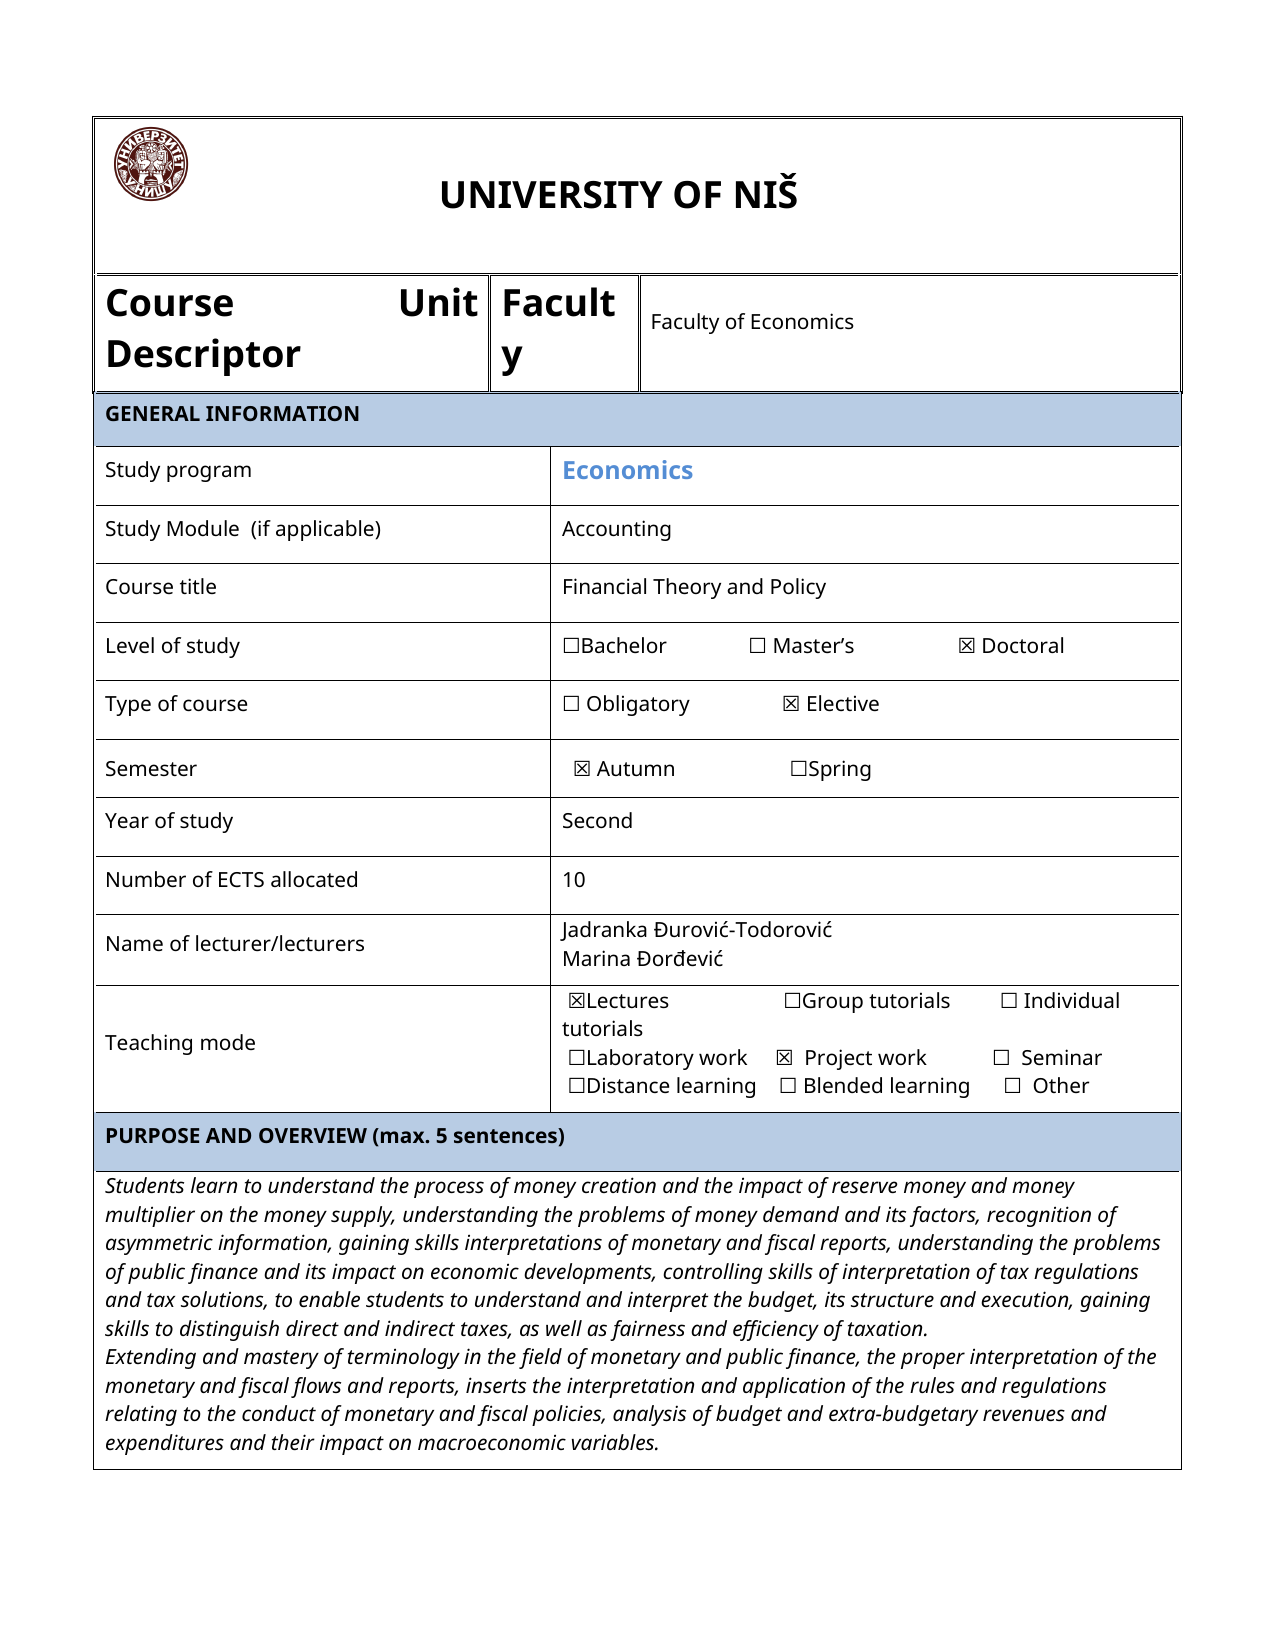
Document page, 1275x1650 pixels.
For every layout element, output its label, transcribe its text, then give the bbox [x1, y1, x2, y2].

table_cell 10 [551, 856, 1181, 914]
table_cell Type of course [94, 680, 550, 739]
table_cell Second [551, 797, 1181, 856]
table_cell Year of study [94, 797, 550, 856]
table_cell Accounting [551, 505, 1181, 563]
table_cell Name of lecturer/lecturers [94, 914, 550, 985]
table_cell Study program [94, 446, 550, 504]
table_cell Number of ECTS allocated [94, 856, 550, 914]
table_header UNIVERSITY OF NIŠ [95, 119, 1180, 273]
table_cell Faculty of Economics [639, 273, 1181, 391]
table_cell Financial Theory and Policy [551, 563, 1181, 622]
table_cell Teaching mode [94, 985, 550, 1112]
table_cell Semester [94, 739, 550, 797]
table_cell Obligatory Elective [551, 680, 1181, 739]
table_cell GENERAL INFORMATION [94, 391, 1181, 446]
table_cell PURPOSE AND OVERVIEW (max. 5 sentences) [94, 1112, 1181, 1171]
table_cell Autumn Spring [551, 739, 1181, 797]
table_cell Jadranka Đurović-Todorović Marina Đorđević [551, 914, 1181, 985]
table_cell Level of study [94, 622, 550, 680]
table_cell Bachelor Master’s Doctoral [551, 622, 1181, 680]
table_cell Students learn to understand the process of money creation and the impact of reserve money and money multiplier on the money supply, understanding the problems of money demand and its factors, recognition of asymmetric information, gaining skills interpretations of monetary and fiscal reports, understanding the problems of public finance and its impact on economic developments, controlling skills of interpretation of tax regulations and tax solutions, to enable students to understand and interpret the budget, its structure and execution, gaining skills to distinguish direct and indirect taxes, as well as fairness and efficiency of taxation. Extending and mastery of terminology in the field of monetary and public finance, the proper interpretation of the monetary and fiscal flows and reports, inserts the interpretation and application of the rules and regulations relating to the conduct of monetary and fiscal policies, analysis of budget and extra-budgetary revenues and expenditures and their impact on macroeconomic variables. [94, 1171, 1181, 1468]
table_cell Course Unit Descriptor [94, 273, 490, 391]
table_cell Lectures Group tutorials Individual tutorials Laboratory work Project work Seminar Distance learning Blended learning Other [551, 985, 1181, 1112]
table_cell Economics [551, 446, 1181, 504]
table_cell Faculty [491, 276, 638, 391]
table_cell Study Module (if applicable) [94, 505, 550, 563]
table_cell Course title [94, 563, 550, 622]
